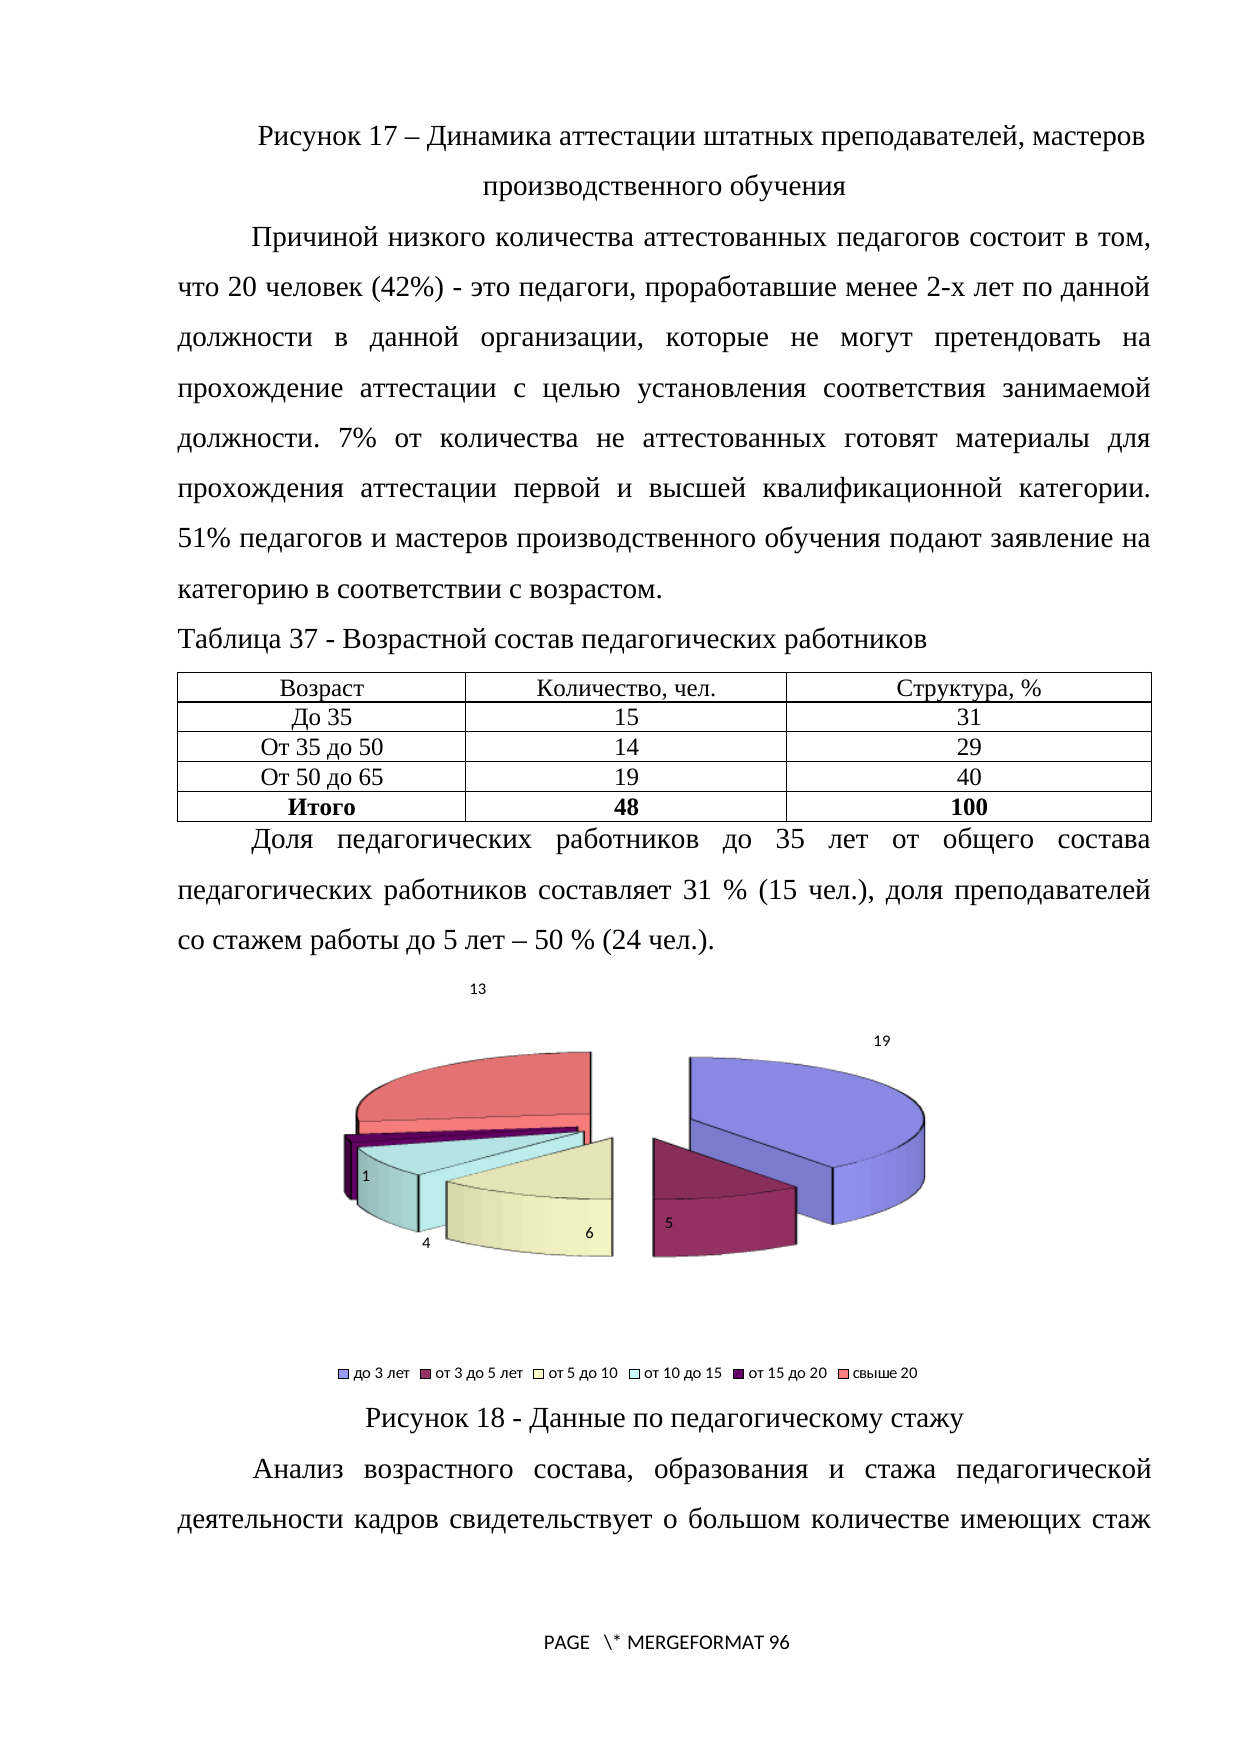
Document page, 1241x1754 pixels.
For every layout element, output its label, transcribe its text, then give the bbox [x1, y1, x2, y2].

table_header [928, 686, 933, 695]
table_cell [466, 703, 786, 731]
text Доля педагогических работников до 35 лет от общего состава педагогических работников составляет 31 % (15 чел.), доля преподавателей со стажем работы до 5 лет – 50 % (24 чел.). [177, 822, 1152, 956]
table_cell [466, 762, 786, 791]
text Причиной низкого количества аттестованных педагогов состоит в том, что 20 человек (42%) - это педагоги, проработавшие менее 2-х лет по данной должности в данной организации, которые не могут претендовать на прохождение аттестации с целью установления соответствия занимаемой должности. 7% от количества не аттестованных готовят материалы для прохождения аттестации первой и высшей квалификационной категории. 51% педагогов и мастеров производственного обучения подают заявление на категорию в соответствии с возрастом. [177, 219, 1152, 604]
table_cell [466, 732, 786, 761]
text Рисунок 18 - Данные по педагогическому стажу [177, 1401, 1152, 1434]
text Таблица 37 - Возрастной состав педагогических работников [177, 621, 1152, 655]
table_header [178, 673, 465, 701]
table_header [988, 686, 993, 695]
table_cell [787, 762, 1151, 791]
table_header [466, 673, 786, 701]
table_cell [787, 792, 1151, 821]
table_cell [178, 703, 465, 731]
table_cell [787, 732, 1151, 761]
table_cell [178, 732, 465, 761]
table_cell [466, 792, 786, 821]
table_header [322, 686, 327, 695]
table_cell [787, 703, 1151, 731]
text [177, 1451, 1152, 1535]
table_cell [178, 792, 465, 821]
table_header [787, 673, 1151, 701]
text Рисунок 17 – Динамика аттестации штатных преподавателей, мастеров производственного обучения [177, 118, 1152, 202]
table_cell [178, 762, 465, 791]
